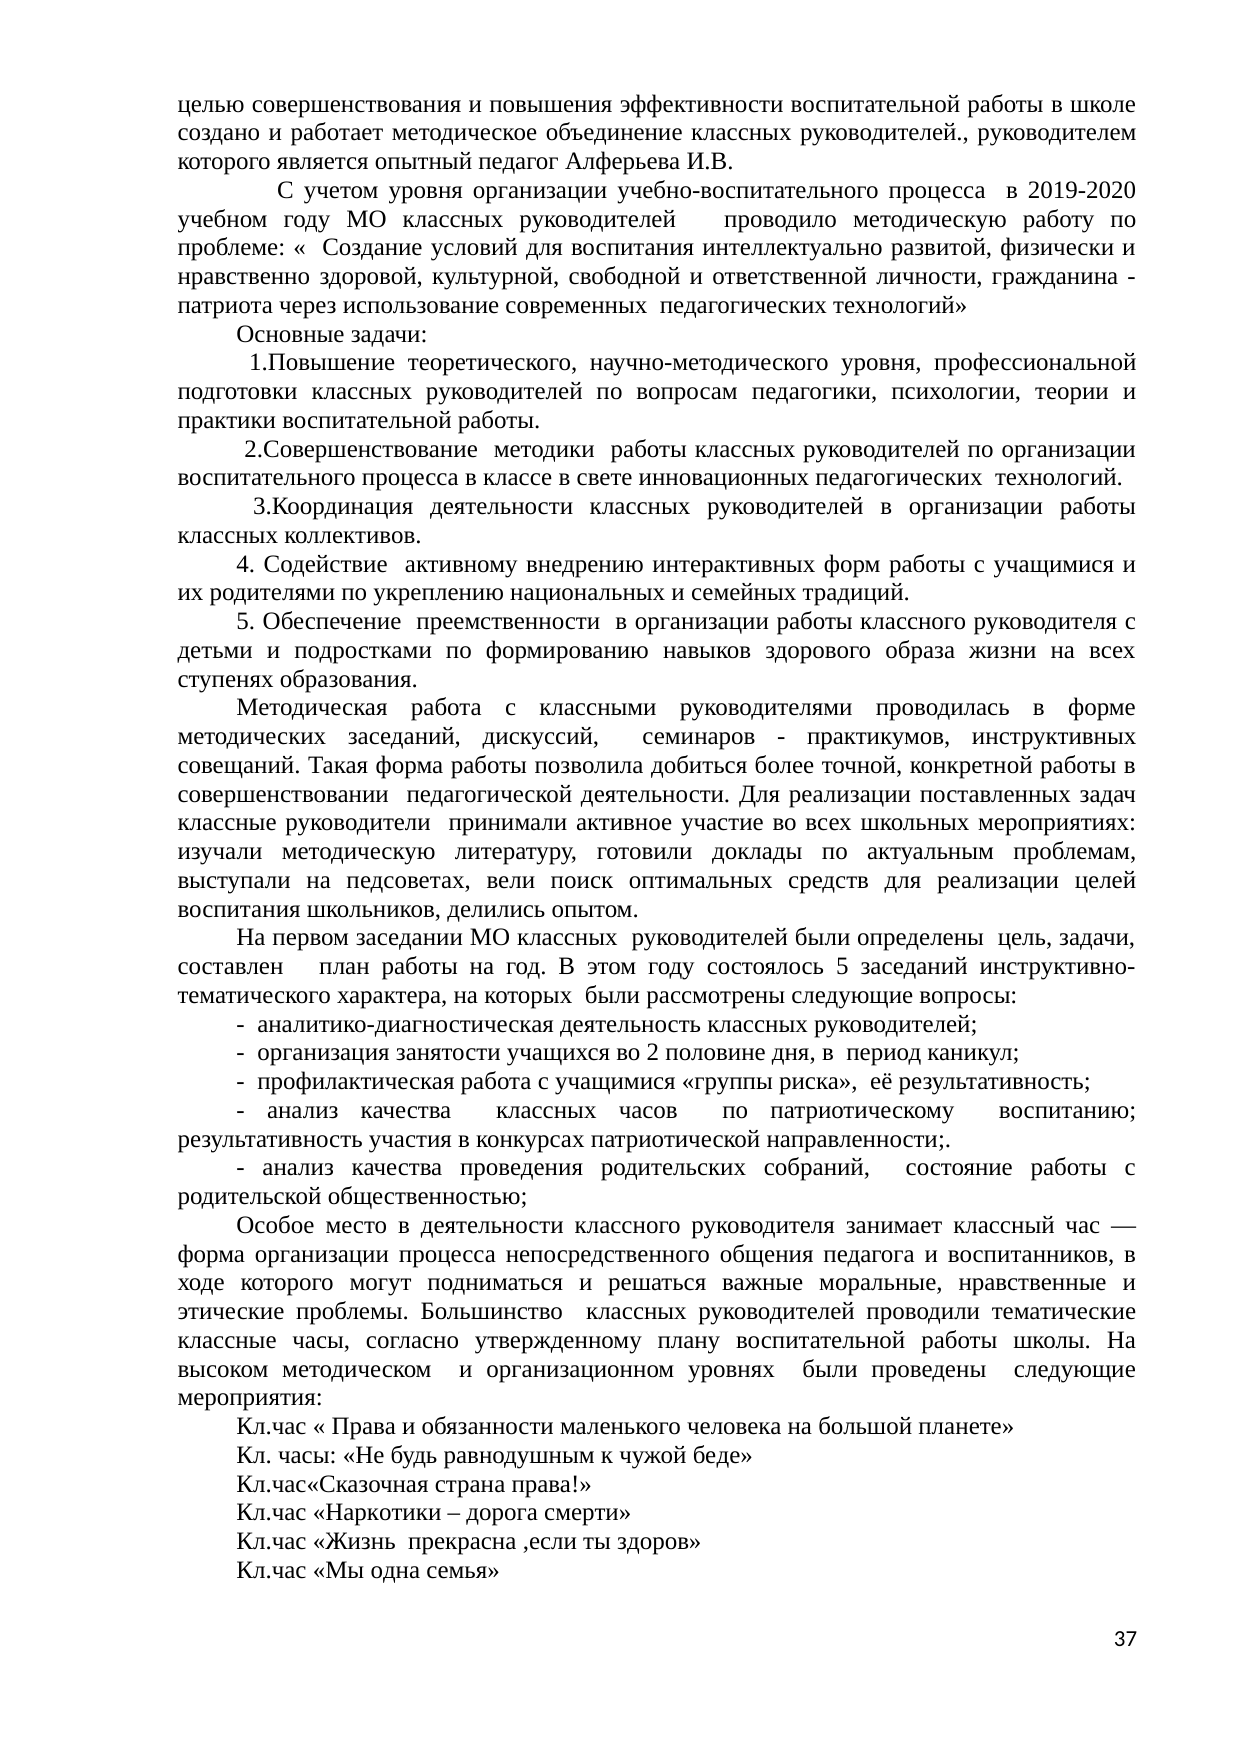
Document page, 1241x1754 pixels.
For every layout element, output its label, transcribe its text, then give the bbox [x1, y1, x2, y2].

text - анализ качества проведения родительских собраний, состояние работы с родительской общественностью; [177, 1152, 1137, 1210]
text На первом заседании МО классных руководителей были определены цель, задачи, составлен план работы на год. В этом году состоялось 5 заседаний инструктивно-тематического характера, на которых были рассмотрены следующие вопросы: [177, 922, 1137, 1009]
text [177, 89, 1137, 175]
text 4. Содействие активному внедрению интерактивных форм работы с учащимися и их родителями по укреплению национальных и семейных традиций. [177, 549, 1137, 606]
text Кл.час « Права и обязанности маленького человека на большой планете» [177, 1411, 1137, 1440]
text - аналитико-диагностическая деятельность классных руководителей; [177, 1009, 1137, 1037]
text 5. Обеспечение преемственности в организации работы классного руководителя с детьми и подростками по формированию навыков здорового образа жизни на всех ступенях образования. [177, 606, 1137, 692]
text Методическая работа с классными руководителями проводилась в форме методических заседаний, дискуссий, семинаров - практикумов, инструктивных совещаний. Такая форма работы позволила добиться более точной, конкретной работы в совершенствовании педагогической деятельности. Для реализации поставленных задач классные руководители принимали активное участие во всех школьных мероприятиях: изучали методическую литературу, готовили доклады по актуальным проблемам, выступали на педсоветах, вели поиск оптимальных средств для реализации целей воспитания школьников, делились опытом. [177, 692, 1137, 922]
text 2.Совершенствование методики работы классных руководителей по организации воспитательного процесса в классе в свете инновационных педагогических технологий. [177, 434, 1137, 491]
text Особое место в деятельности классного руководителя занимает классный час — форма организации процесса непосредственного общения педагога и воспитанников, в ходе которого могут подниматься и решаться важные моральные, нравственные и этические проблемы. Большинство классных руководителей проводили тематические классные часы, согласно утвержденному плану воспитательной работы школы. На высоком методическом и организационном уровнях были проведены следующие мероприятия: [177, 1210, 1137, 1411]
text - организация занятости учащихся во 2 половине дня, в период каникул; [177, 1037, 1137, 1066]
text Кл.час «Наркотики – дорога смерти» [177, 1497, 1137, 1526]
text Кл.час«Сказочная страна права!» [177, 1469, 1137, 1497]
text Основные задачи: [177, 319, 1137, 347]
text 3.Координация деятельности классных руководителей в организации работы классных коллективов. [177, 491, 1137, 549]
text - анализ качества классных часов по патриотическому воспитанию; результативность участия в конкурсах патриотической направленности;. [177, 1095, 1137, 1152]
text Кл.час «Жизнь прекрасна ,если ты здоров» [177, 1526, 1137, 1555]
text 1.Повышение теоретического, научно-методического уровня, профессиональной подготовки классных руководителей по вопросам педагогики, психологии, теории и практики воспитательной работы. [177, 347, 1137, 434]
text - профилактическая работа с учащимися «группы риска», её результативность; [177, 1066, 1137, 1095]
text Кл. часы: «Не будь равнодушным к чужой беде» [177, 1440, 1137, 1469]
text С учетом уровня организации учебно-воспитательного процесса в 2019-2020 учебном году МО классных руководителей проводило методическую работу по проблеме: « Создание условий для воспитания интеллектуально развитой, физически и нравственно здоровой, культурной, свободной и ответственной личности, гражданина - патриота через использование современных педагогических технологий» [177, 175, 1137, 319]
text Кл.час «Мы одна семья» [177, 1555, 1137, 1584]
